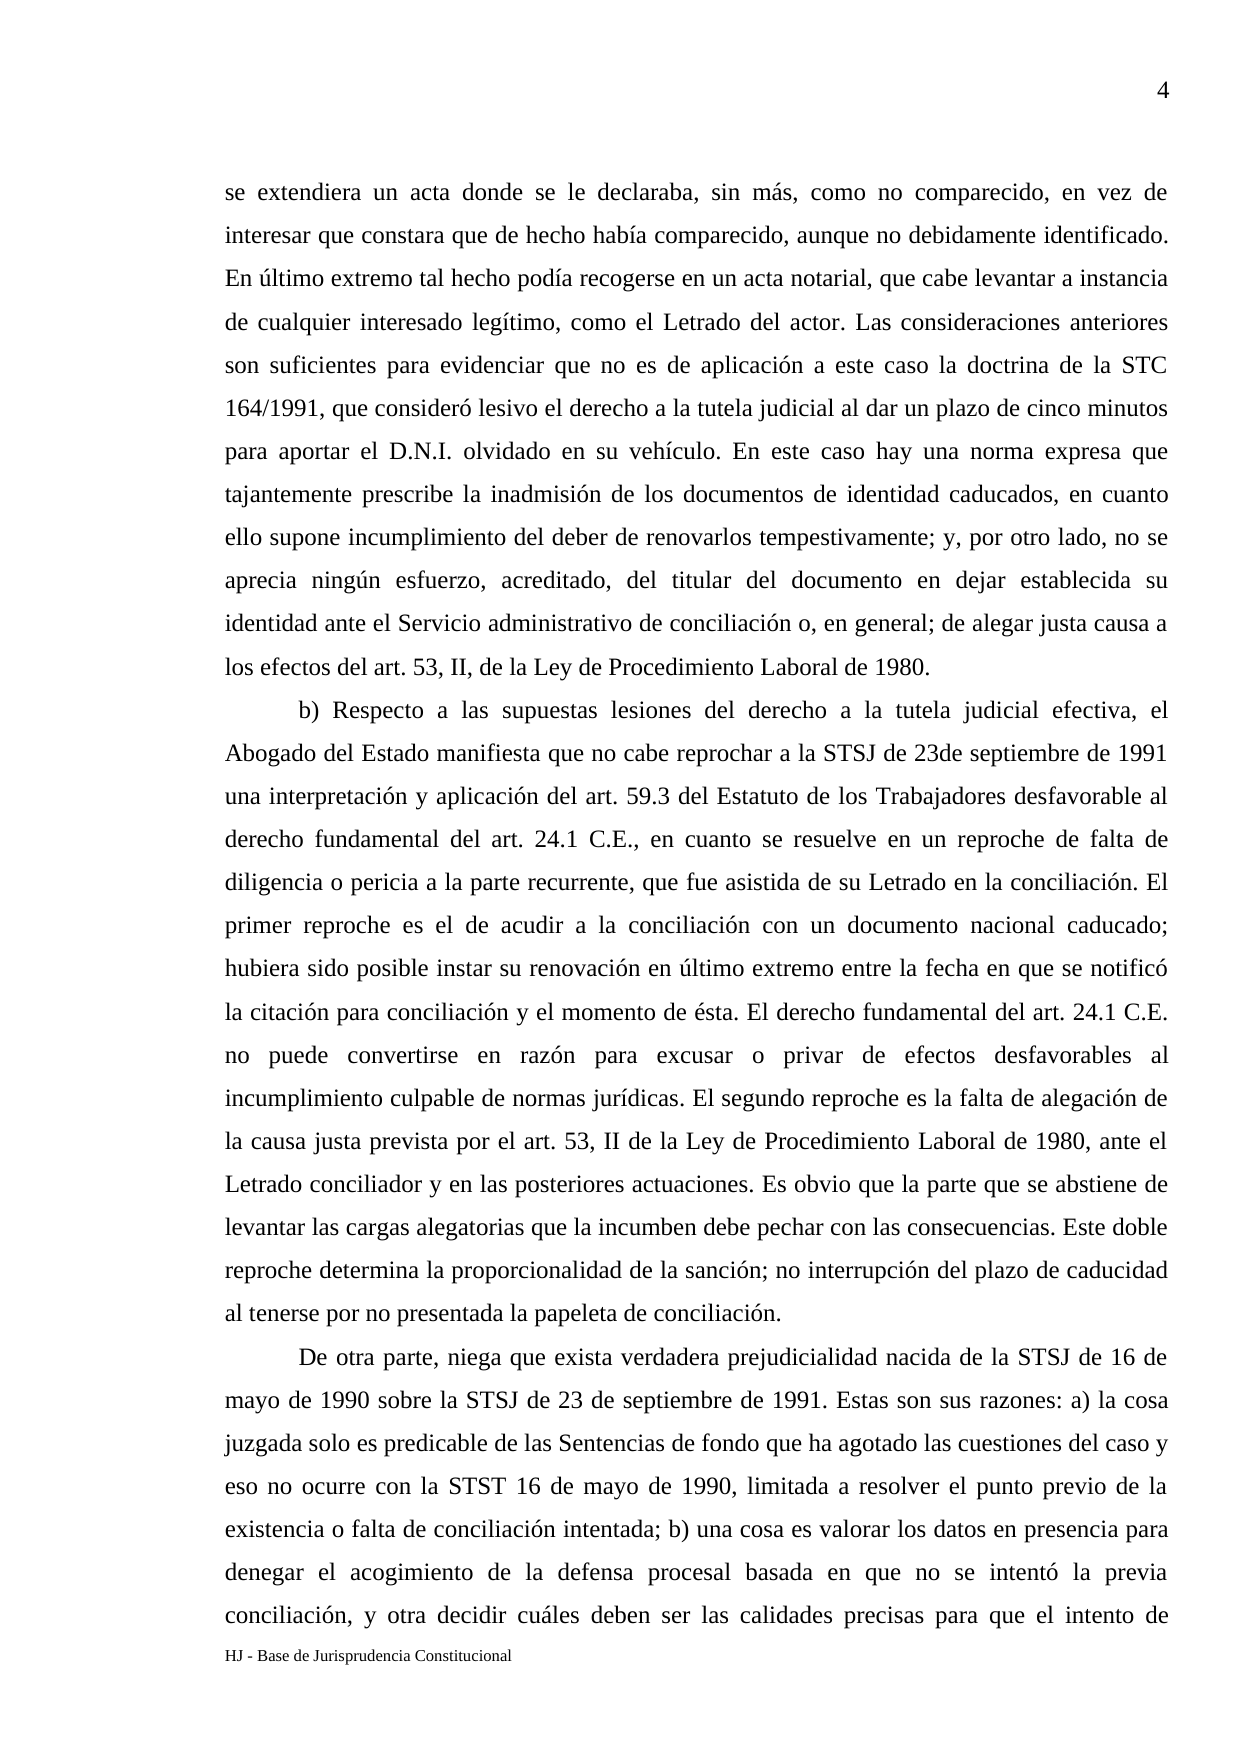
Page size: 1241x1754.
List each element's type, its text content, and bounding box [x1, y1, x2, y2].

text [224, 1342, 1169, 1629]
text b) Respecto a las supuestas lesiones del derecho a la tutela judicial efectiva, el Abogado del Estado manifiesta que no cabe reprochar a la STSJ de 23de septiembre de 1991 una interpretación y aplicación del art. 59.3 del Estatuto de los Trabajadores desfavorable al derecho fundamental del art. 24.1 C.E., en cuanto se resuelve en un reproche de falta de diligencia o pericia a la parte recurrente, que fue asistida de su Letrado en la conciliación. El primer reproche es el de acudir a la conciliación con un documento nacional caducado; hubiera sido posible instar su renovación en último extremo entre la fecha en que se notificó la citación para conciliación y el momento de ésta. El derecho fundamental del art. 24.1 C.E. no puede convertirse en razón para excusar o privar de efectos desfavorables al incumplimiento culpable de normas jurídicas. El segundo reproche es la falta de alegación de la causa justa prevista por el art. 53, II de la Ley de Procedimiento Laboral de 1980, ante el Letrado conciliador y en las posteriores actuaciones. Es obvio que la parte que se abstiene de levantar las cargas alegatorias que la incumben debe pechar con las consecuencias. Este doble reproche determina la proporcionalidad de la sanción; no interrupción del plazo de caducidad al tenerse por no presentada la papeleta de conciliación. [224, 695, 1169, 1327]
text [224, 177, 1169, 680]
